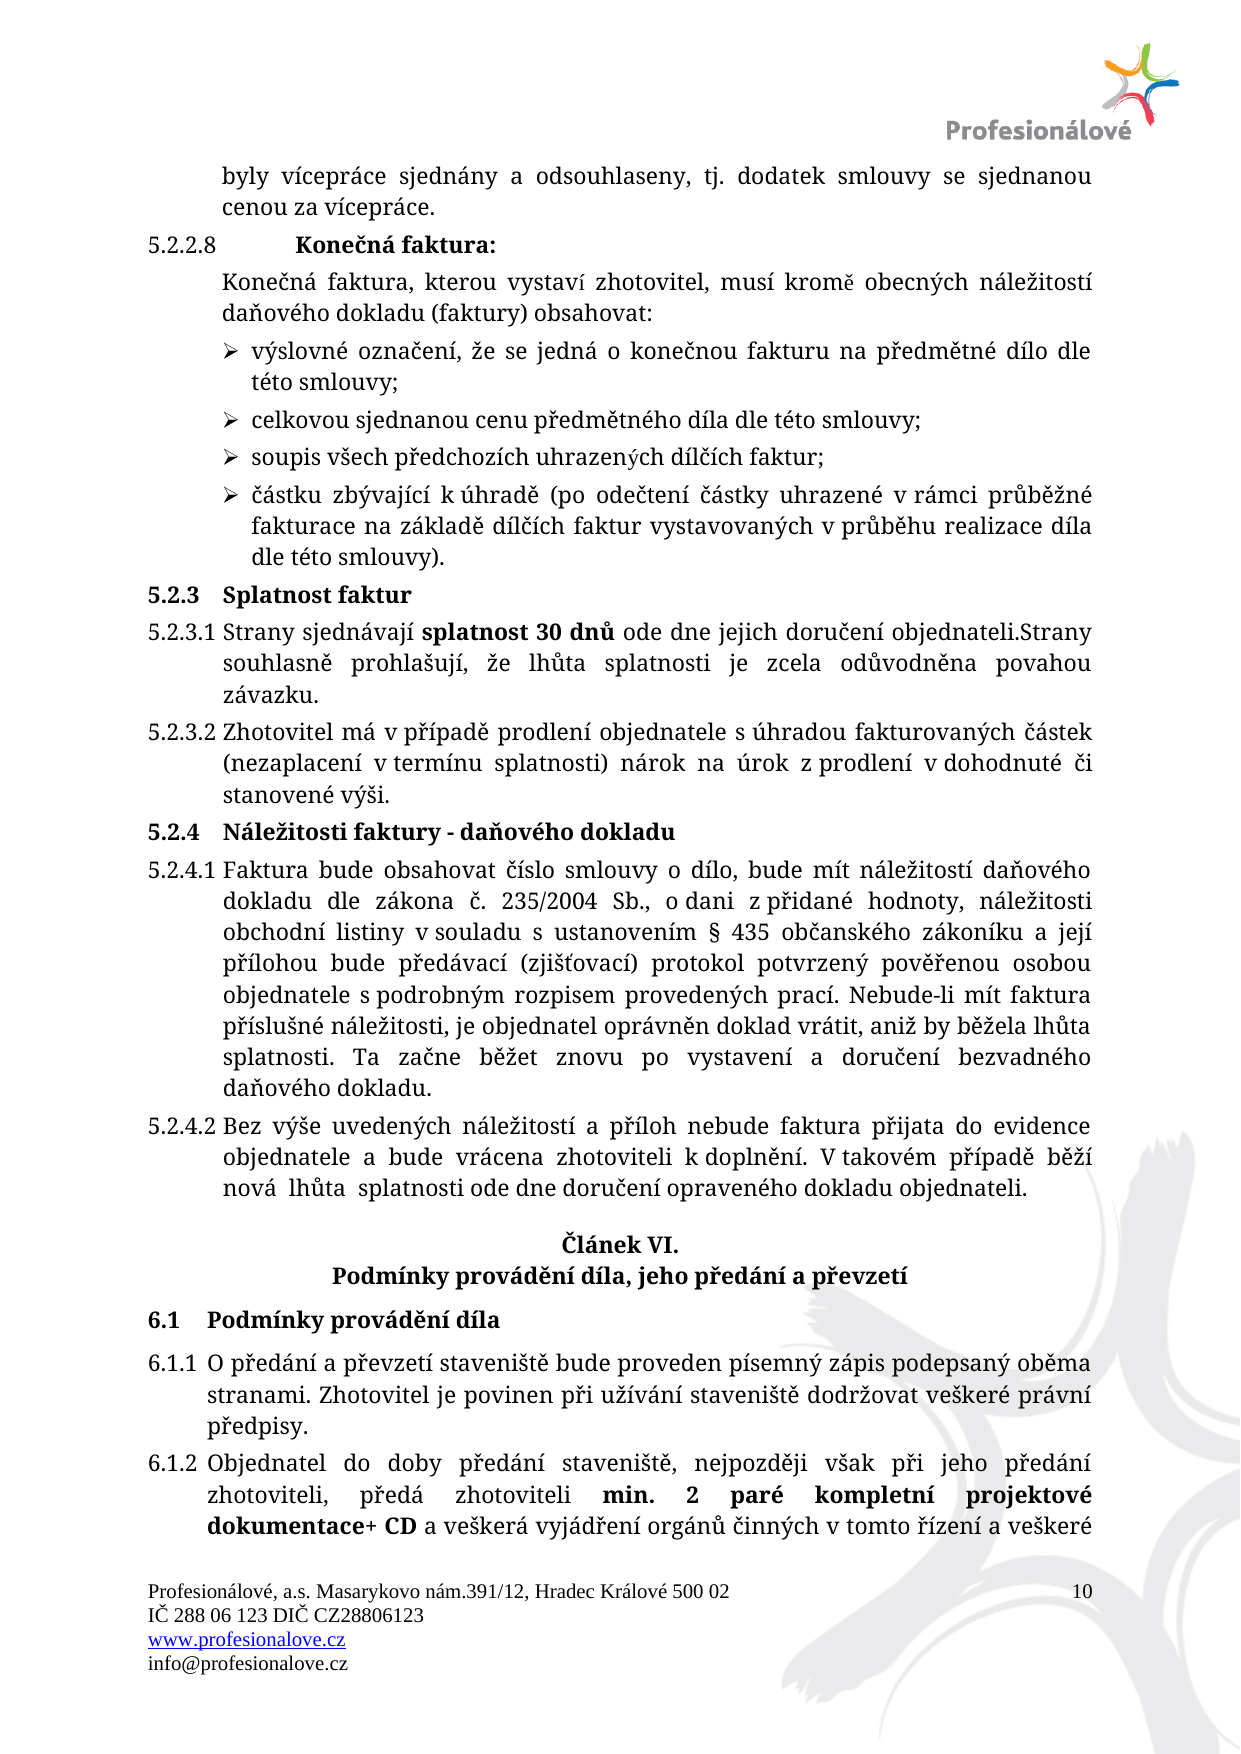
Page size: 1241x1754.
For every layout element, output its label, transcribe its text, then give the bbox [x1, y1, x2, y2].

list Podmínky provádění díla [148, 1303, 1092, 1335]
list Bez výše uvedených náležitostí a příloh nebude faktura přijata do evidence objednatele a bude vrácena zhotoviteli k doplnění. V takovém případě běží nová lhůta splatnosti ode dne doručení opraveného dokladu objednateli. [148, 1110, 1092, 1203]
text Podmínky provádění díla, jeho předání a převzetí [148, 1260, 1092, 1291]
picture [928, 31, 1185, 149]
list částku zbývající k úhradě (po odečtení částky uhrazené v rámci průběžné fakturace na základě dílčích faktur vystavovaných v průběhu realizace díla dle této smlouvy). [222, 478, 1092, 572]
list Konečná faktura: [148, 228, 1092, 260]
text Článek VI. [148, 1228, 1092, 1260]
list výslovné označení, že se jedná o konečnou fakturu na předmětné dílo dle této smlouvy; [222, 335, 1092, 397]
list Strany sjednávají splatnost 30 dnů ode dne jejich doručení objednateli.Strany souhlasně prohlašují, že lhůta splatnosti je zcela odůvodněna povahou závazku. [148, 616, 1092, 710]
list Faktura bude obsahovat číslo smlouvy o dílo, bude mít náležitostí daňového dokladu dle zákona č. 235/2004 Sb., o dani z přidané hodnoty, náležitosti obchodní listiny v souladu s ustanovením § 435 občanského zákoníku a její přílohou bude předávací (zjišťovací) protokol potvrzený pověřenou osobou objednatele s podrobným rozpisem provedených prací. Nebude-li mít faktura příslušné náležitosti, je objednatel oprávněn doklad vrátit, aniž by běžela lhůta splatnosti. Ta začne běžet znovu po vystavení a doručení bezvadného daňového dokladu. [148, 853, 1092, 1103]
list Splatnost faktur [148, 578, 1092, 610]
list Konečná faktura, kterou vystav zhotovitel, musí krom obecných náležitostí daňového dokladu (faktury) obsahovat: [222, 266, 1092, 328]
list Zhotovitel má v případě prodlení objednatele s úhradou fakturovaných částek (nezaplacení v termínu splatnosti) nárok na úrok z prodlení v dohodnuté či stanovené výši. [148, 716, 1092, 810]
picture [779, 1097, 1240, 1754]
list soupis všech předchozích uhrazench dílčích faktur; [222, 441, 1092, 472]
list O předání a převzetí staveniště bude proveden písemný zápis podepsaný oběma stranami. Zhotovitel je povinen při užívání staveniště dodržovat veškeré právní předpisy. [148, 1347, 1092, 1441]
list celkovou sjednanou cenu předmětného díla dle této smlouvy; [222, 403, 1092, 435]
list Náležitosti faktury - daňového dokladu [148, 816, 1092, 847]
